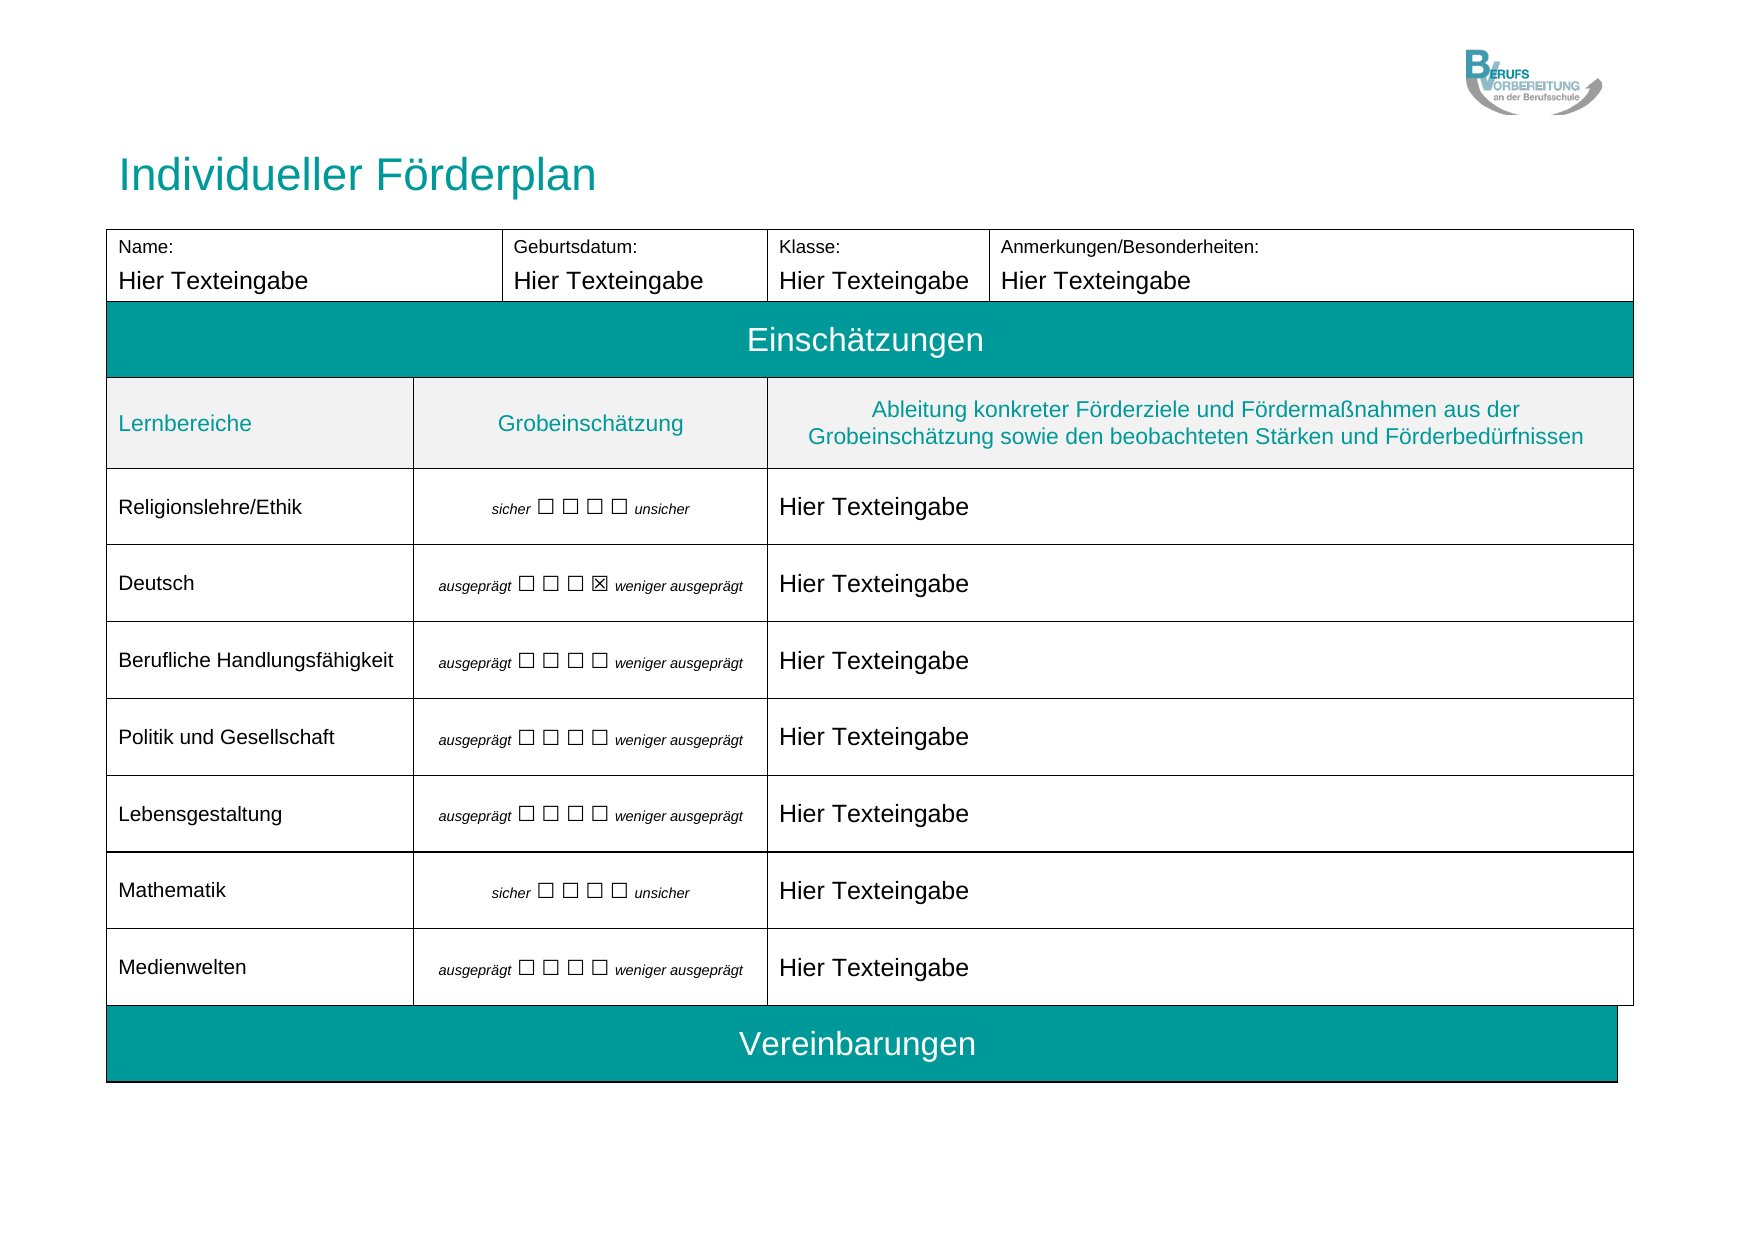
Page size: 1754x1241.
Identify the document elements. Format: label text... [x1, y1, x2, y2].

table_header Name: [107, 230, 502, 301]
table_cell [768, 622, 1633, 698]
table_cell Lernbereiche [107, 378, 413, 468]
table_cell Berufliche Handlungsfähigkeit [107, 622, 413, 698]
table_cell ausgeprägt weniger ausgeprägt [414, 622, 767, 698]
table_header Anmerkungen/Besonderheiten: [990, 230, 1633, 301]
table_cell Mathematik [107, 853, 413, 928]
table_cell Medienwelten [107, 929, 413, 1005]
table_cell [768, 545, 1633, 621]
table_cell [768, 776, 1633, 851]
text Individueller Förderplan [118, 148, 1606, 200]
table_cell ausgeprägt weniger ausgeprägt [414, 699, 767, 775]
table_cell Ableitung konkreter Förderziele und Fördermaßnahmen aus der Grobeinschätzung sowie den beobachteten Stärken und Förderbedürfnissen [768, 378, 1633, 468]
table_cell Grobeinschätzung [414, 378, 767, 468]
table_cell Politik und Gesellschaft [107, 699, 413, 775]
table_cell [768, 929, 1633, 1005]
table_cell Einschätzungen [107, 302, 1633, 377]
table_cell Deutsch [107, 545, 413, 621]
picture [1461, 44, 1603, 113]
table_cell Vereinbarungen [107, 1006, 1617, 1081]
table_cell [768, 699, 1633, 775]
table_cell ausgeprägt weniger ausgeprägt [414, 776, 767, 851]
table_cell sicher unsicher [414, 853, 767, 928]
table_cell [768, 469, 1633, 544]
table_cell Lebensgestaltung [107, 776, 413, 851]
table_cell ausgeprägt weniger ausgeprägt [414, 929, 767, 1005]
table_cell sicher unsicher [414, 469, 767, 544]
table_cell ausgeprägt weniger ausgeprägt [414, 545, 767, 621]
table_cell Religionslehre/Ethik [107, 469, 413, 544]
table_cell [768, 853, 1633, 928]
table_header Klasse: [768, 230, 989, 301]
table_header Geburtsdatum: [503, 230, 767, 301]
